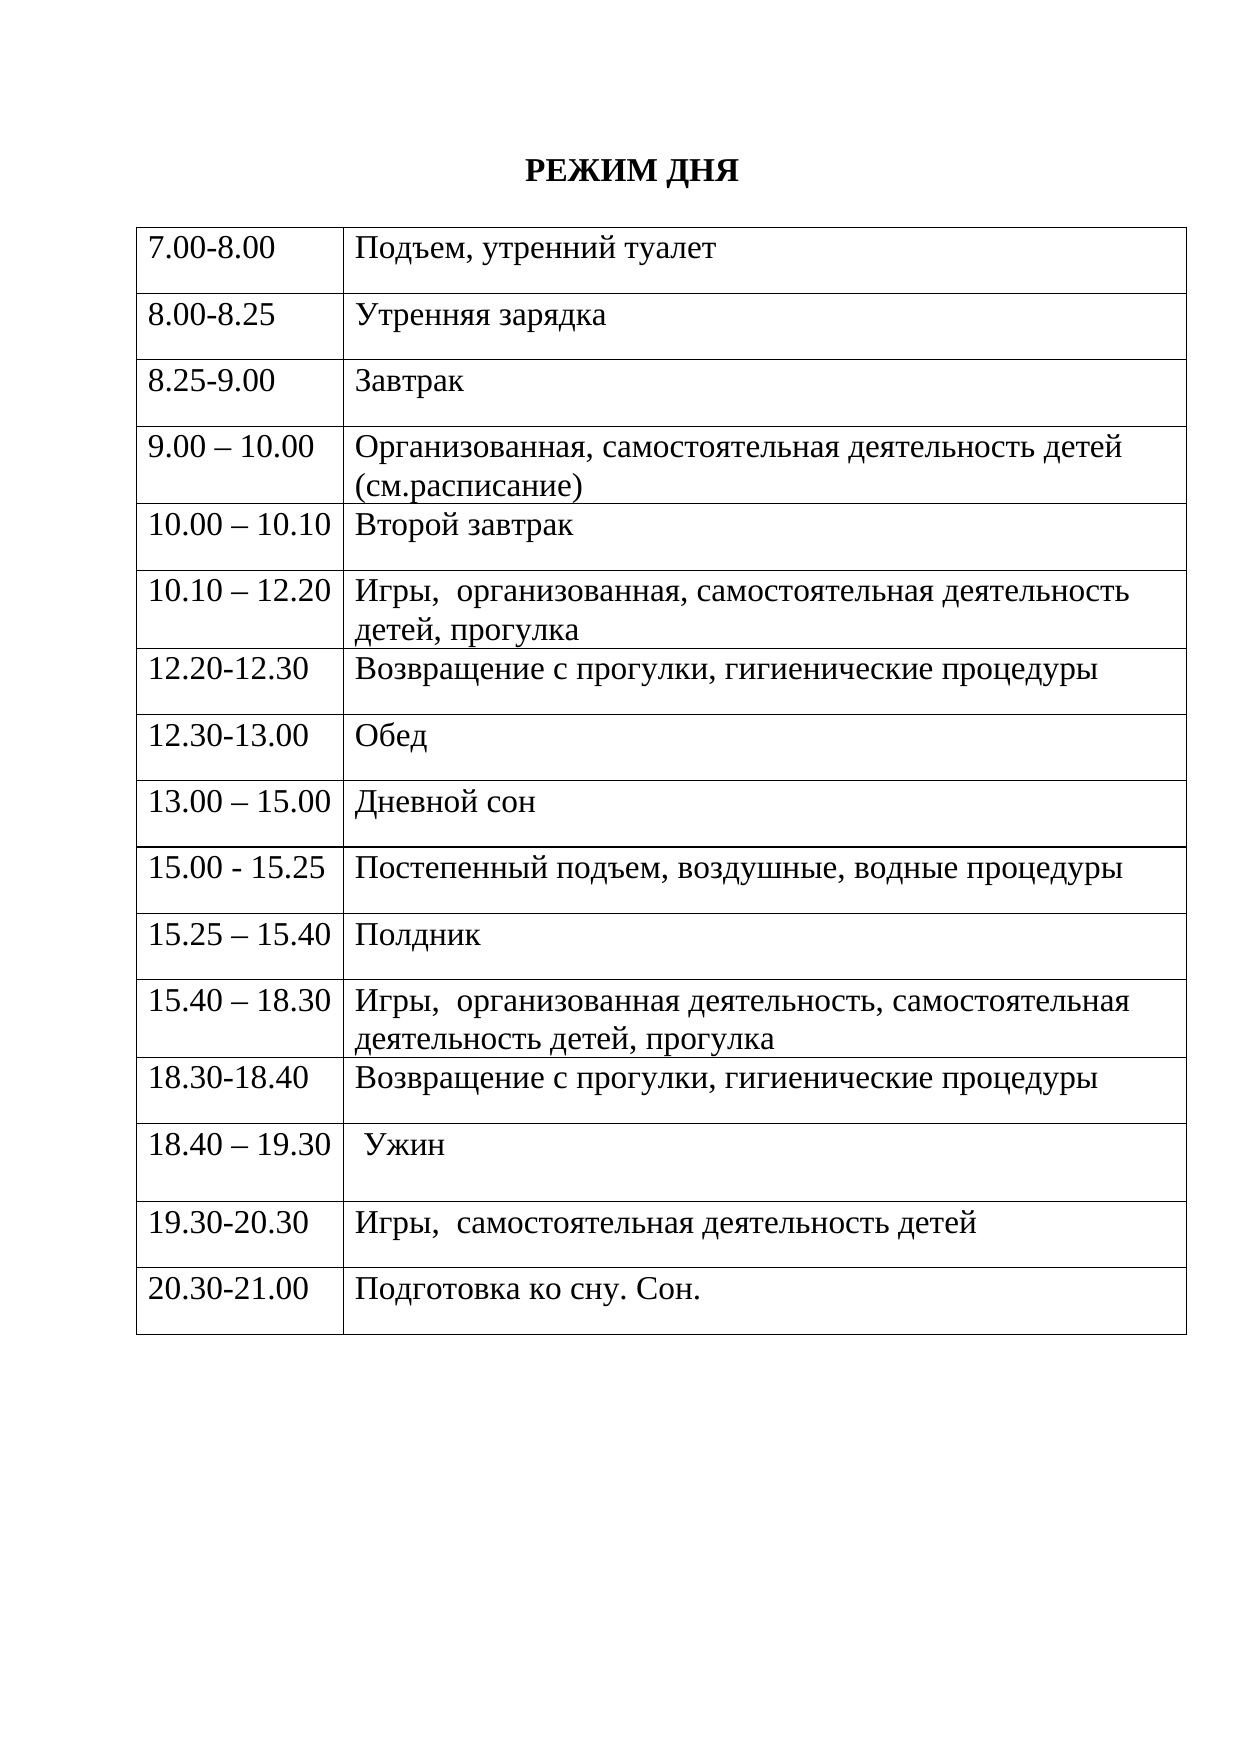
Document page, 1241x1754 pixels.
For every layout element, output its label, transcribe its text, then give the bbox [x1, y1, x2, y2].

table_cell 15.25 – 15.40 [137, 914, 343, 979]
table_header Подъем, утренний туалет [344, 228, 1186, 293]
table_cell 12.30-13.00 [137, 715, 343, 780]
table_cell Второй завтрак [344, 504, 1186, 570]
table_cell 15.40 – 18.30 [137, 980, 343, 1057]
table_cell Дневной сон [344, 781, 1186, 846]
table_cell 15.00 - 15.25 [137, 848, 343, 913]
table_cell 18.40 – 19.30 [137, 1124, 343, 1201]
table_cell Полдник [344, 914, 1186, 979]
table_header 7.00-8.00 [137, 228, 343, 293]
table_cell 10.00 – 10.10 [137, 504, 343, 570]
table_cell Игры, самостоятельная деятельность детей [344, 1202, 1186, 1267]
table_cell Организованная, самостоятельная деятельность детей (см.расписание) [344, 427, 1186, 503]
table_cell 19.30-20.30 [137, 1202, 343, 1267]
table_cell Игры, организованная, самостоятельная деятельность детей, прогулка [344, 571, 1186, 647]
table_cell 8.00-8.25 [137, 294, 343, 359]
table_cell Игры, организованная деятельность, самостоятельная деятельность детей, прогулка [344, 980, 1186, 1057]
table_cell Постепенный подъем, воздушные, водные процедуры [344, 848, 1186, 913]
table_cell 13.00 – 15.00 [137, 781, 343, 846]
title РЕЖИМ ДНЯ [136, 150, 1128, 188]
table_cell 12.20-12.30 [137, 649, 343, 714]
table_cell Завтрак [344, 360, 1186, 426]
table_cell Обед [344, 715, 1186, 780]
table_cell Подготовка ко сну. Сон. [344, 1268, 1186, 1333]
table_cell 20.30-21.00 [137, 1268, 343, 1333]
table_cell 8.25-9.00 [137, 360, 343, 426]
table_cell 18.30-18.40 [137, 1058, 343, 1123]
table_cell Ужин [344, 1124, 1186, 1201]
table_cell Возвращение с прогулки, гигиенические процедуры [344, 649, 1186, 714]
table_cell 9.00 – 10.00 [137, 427, 343, 503]
table_cell 10.10 – 12.20 [137, 571, 343, 647]
table_cell Возвращение с прогулки, гигиенические процедуры [344, 1058, 1186, 1123]
table_cell Утренняя зарядка [344, 294, 1186, 359]
